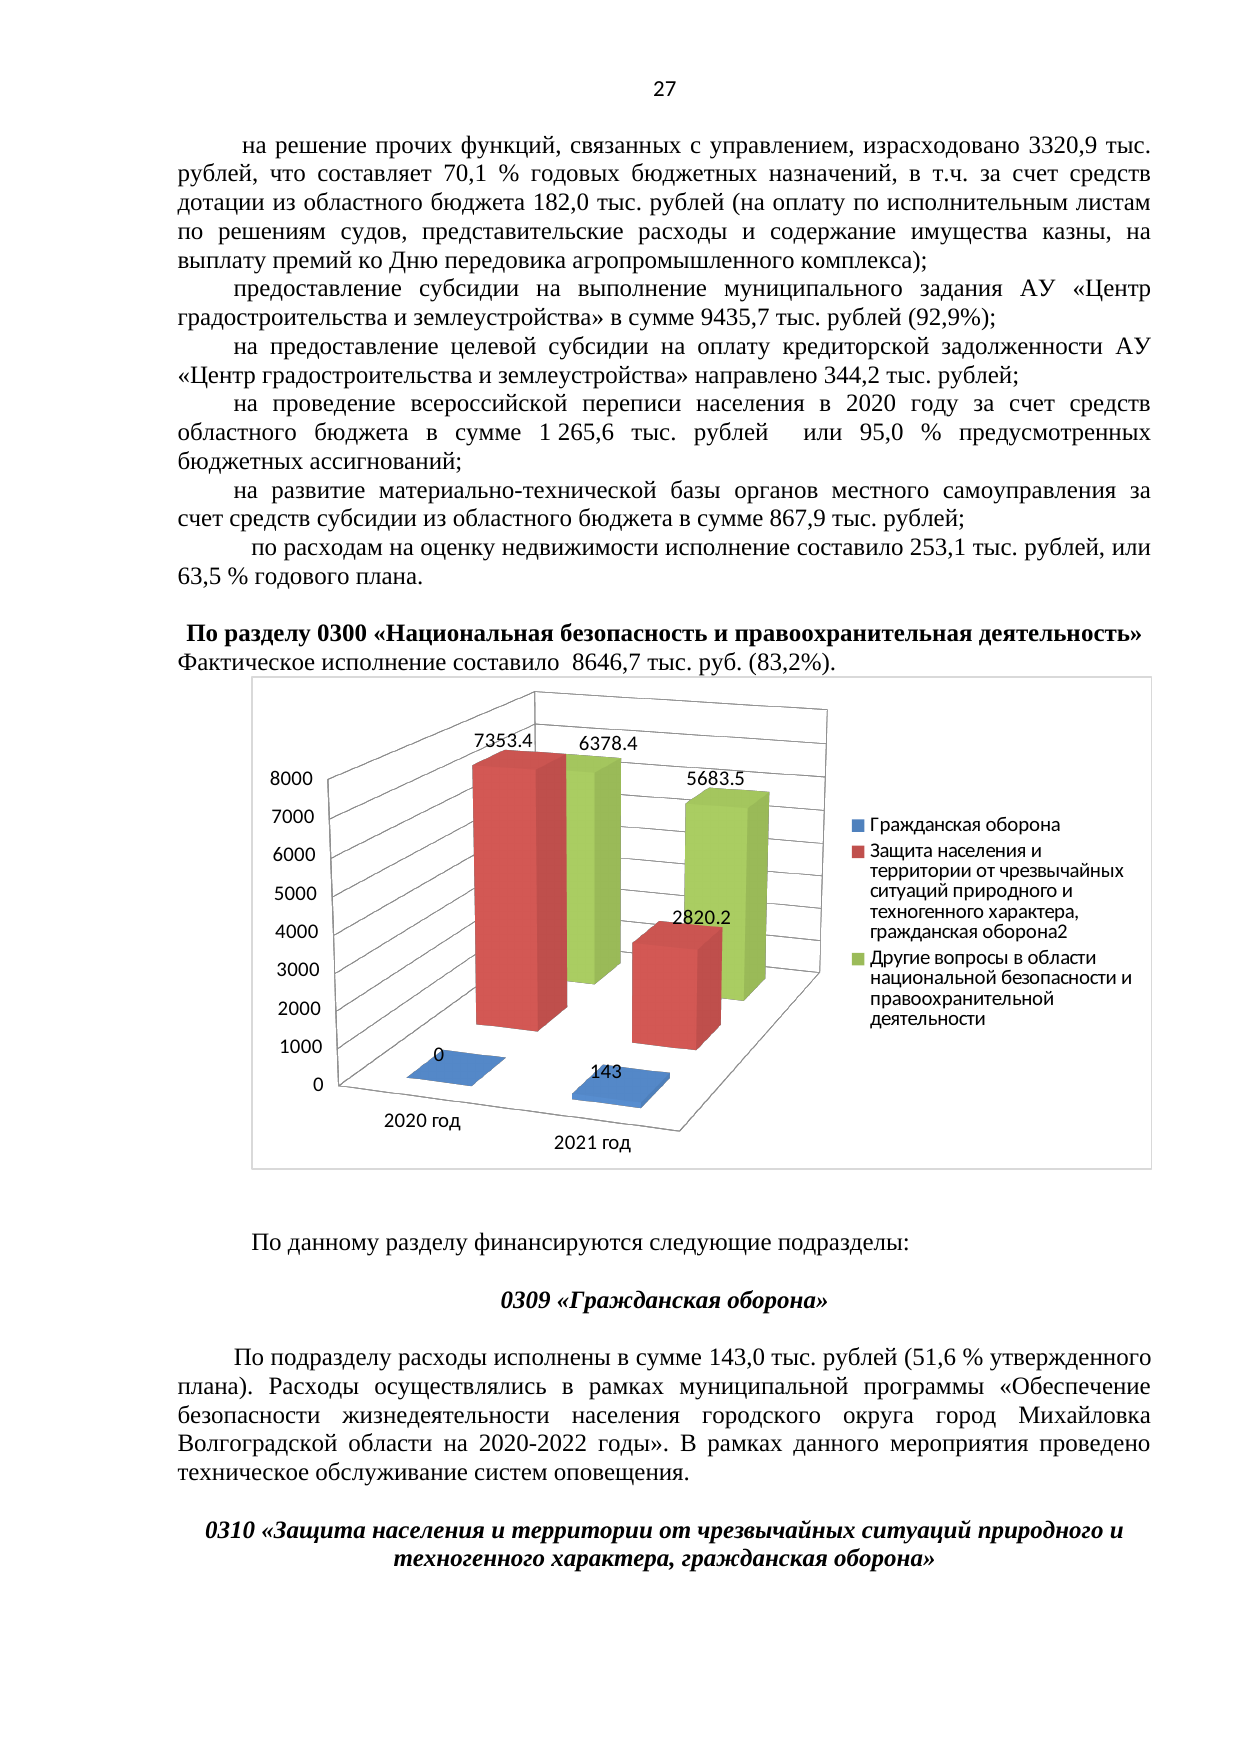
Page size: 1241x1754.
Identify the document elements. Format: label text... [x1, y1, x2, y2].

text по расходам на оценку недвижимости исполнение составило 253,1 тыс. рублей, или 63,5 % годового плана. [177, 532, 1152, 590]
text на проведение всероссийской переписи населения в 2020 году за счет средств областного бюджета в сумме 1 265,6 тыс. рублей или 95,0 % предусмотренных бюджетных ассигнований; [177, 388, 1152, 475]
text По разделу 0300 «Национальная безопасность и правоохранительная деятельность» [177, 618, 1152, 647]
text 0310 «Защита населения и территории от чрезвычайных ситуаций природного и техногенного характера, гражданская оборона» [177, 1515, 1152, 1572]
text предоставление субсидии на выполнение муниципального задания АУ «Центр градостроительства и землеустройства» в сумме 9435,7 тыс. рублей (92,9%); [177, 273, 1152, 331]
text на решение прочих функций, связанных с управлением, израсходовано 3320,9 тыс. рублей, что составляет 70,1 % годовых бюджетных назначений, в т.ч. за счет средств дотации из областного бюджета 182,0 тыс. рублей (на оплату по исполнительным листам по решениям судов, представительские расходы и содержание имущества казны, на выплату премий ко Дню передовика агропромышленного комплекса); [177, 130, 1152, 273]
text По подразделу расходы исполнены в сумме 143,0 тыс. рублей (51,6 % утвержденного плана). Расходы осуществлялись в рамках муниципальной программы «Обеспечение безопасности жизнедеятельности населения городского округа город Михайловка Волгоградской области на 2020-2022 годы». В рамках данного мероприятия проведено техническое обслуживание систем оповещения. [177, 1342, 1152, 1486]
text на предоставление целевой субсидии на оплату кредиторской задолженности АУ «Центр градостроительства и землеустройства» направлено 344,2 тыс. рублей; [177, 331, 1152, 388]
text По данному разделу финансируются следующие подразделы: [177, 1227, 1152, 1256]
text Фактическое исполнение составило 8646,7 тыс. руб. (83,2%). [177, 647, 1152, 676]
text 0309 «Гражданская оборона» [177, 1285, 1152, 1313]
text на развитие материально-технической базы органов местного самоуправления за счет средств субсидии из областного бюджета в сумме 867,9 тыс. рублей; [177, 475, 1152, 532]
